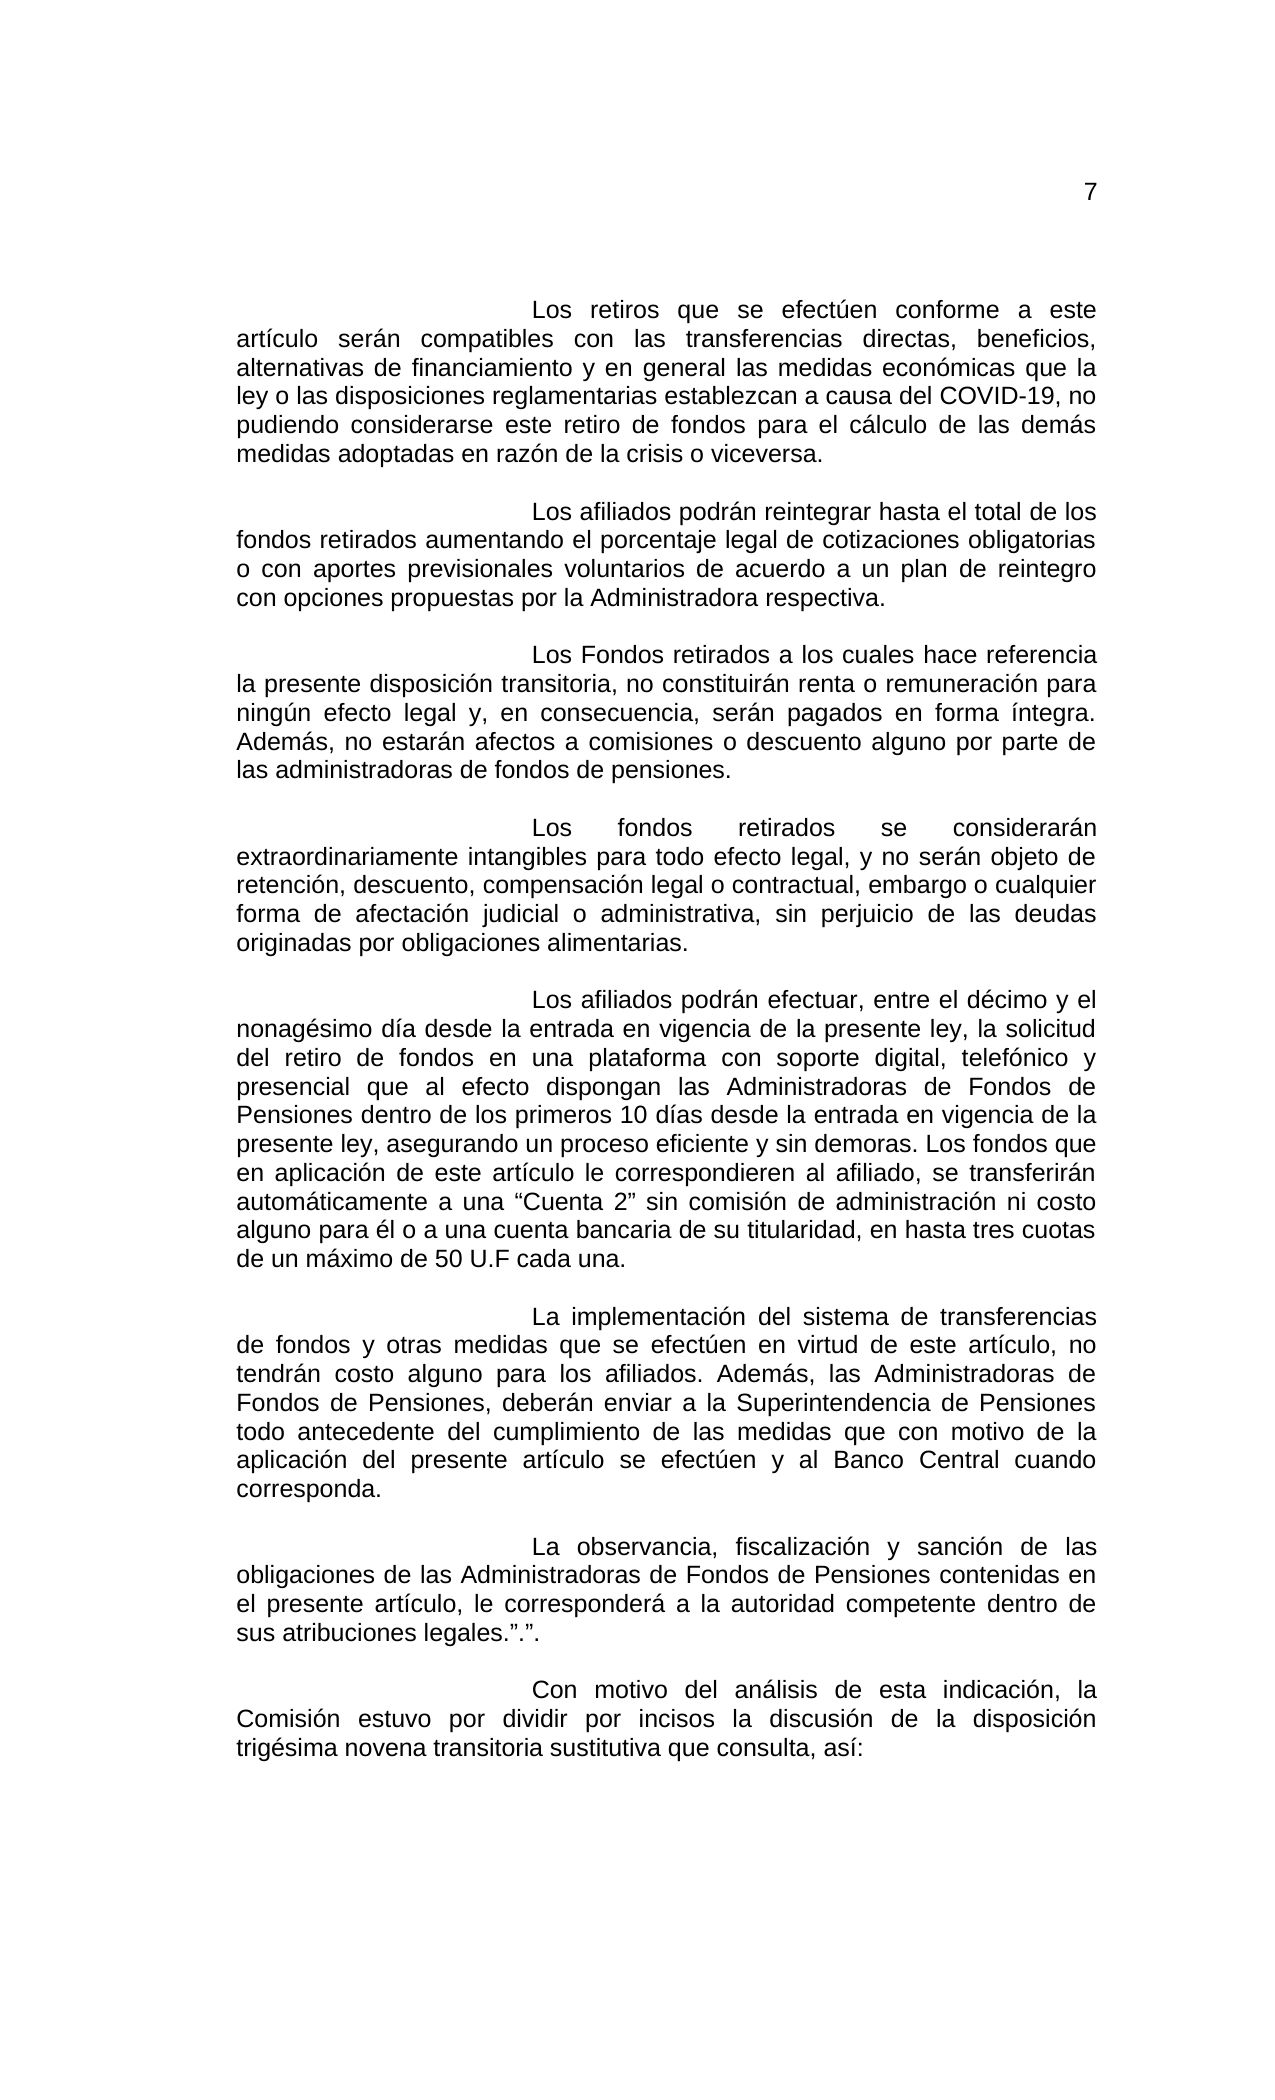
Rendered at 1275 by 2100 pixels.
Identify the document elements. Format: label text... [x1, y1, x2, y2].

text Los fondos retirados se considerarán extraordinariamente intangibles para todo efecto legal, y no serán objeto de retención, descuento, compensación legal o contractual, embargo o cualquier forma de afectación judicial o administrativa, sin perjuicio de las deudas originadas por obligaciones alimentarias. [236, 813, 1098, 957]
text Los retiros que se efectúen conforme a este artículo serán compatibles con las transferencias directas, beneficios, alternativas de financiamiento y en general las medidas económicas que la ley o las disposiciones reglamentarias establezcan a causa del COVID-19, no pudiendo considerarse este retiro de fondos para el cálculo de las demás medidas adoptadas en razón de la crisis o viceversa. [236, 295, 1098, 468]
text Los afiliados podrán reintegrar hasta el total de los fondos retirados aumentando el porcentaje legal de cotizaciones obligatorias o con aportes previsionales voluntarios de acuerdo a un plan de reintegro con opciones propuestas por la Administradora respectiva. [236, 497, 1098, 612]
text La observancia, fiscalización y sanción de las obligaciones de las Administradoras de Fondos de Pensiones contenidas en el presente artículo, le corresponderá a la autoridad competente dentro de sus atribuciones legales.”.”. [236, 1532, 1098, 1647]
text La implementación del sistema de transferencias de fondos y otras medidas que se efectúen en virtud de este artículo, no tendrán costo alguno para los afiliados. Además, las Administradoras de Fondos de Pensiones, deberán enviar a la Superintendencia de Pensiones todo antecedente del cumplimiento de las medidas que con motivo de la aplicación del presente artículo se efectúen y al Banco Central cuando corresponda. [236, 1302, 1098, 1503]
text Los Fondos retirados a los cuales hace referencia la presente disposición transitoria, no constituirán renta o remuneración para ningún efecto legal y, en consecuencia, serán pagados en forma íntegra. Además, no estarán afectos a comisiones o descuento alguno por parte de las administradoras de fondos de pensiones. [236, 640, 1098, 784]
text Con motivo del análisis de esta indicación, la Comisión estuvo por dividir por incisos la discusión de la disposición trigésima novena transitoria sustitutiva que consulta, así: [236, 1675, 1098, 1762]
text Los afiliados podrán efectuar, entre el décimo y el nonagésimo día desde la entrada en vigencia de la presente ley, la solicitud del retiro de fondos en una plataforma con soporte digital, telefónico y presencial que al efecto dispongan las Administradoras de Fondos de Pensiones dentro de los primeros 10 días desde la entrada en vigencia de la presente ley, asegurando un proceso eficiente y sin demoras. Los fondos que en aplicación de este artículo le correspondieren al afiliado, se transferirán automáticamente a una “Cuenta 2” sin comisión de administración ni costo alguno para él o a una cuenta bancaria de su titularidad, en hasta tres cuotas de un máximo de 50 U.F cada una. [236, 985, 1098, 1273]
